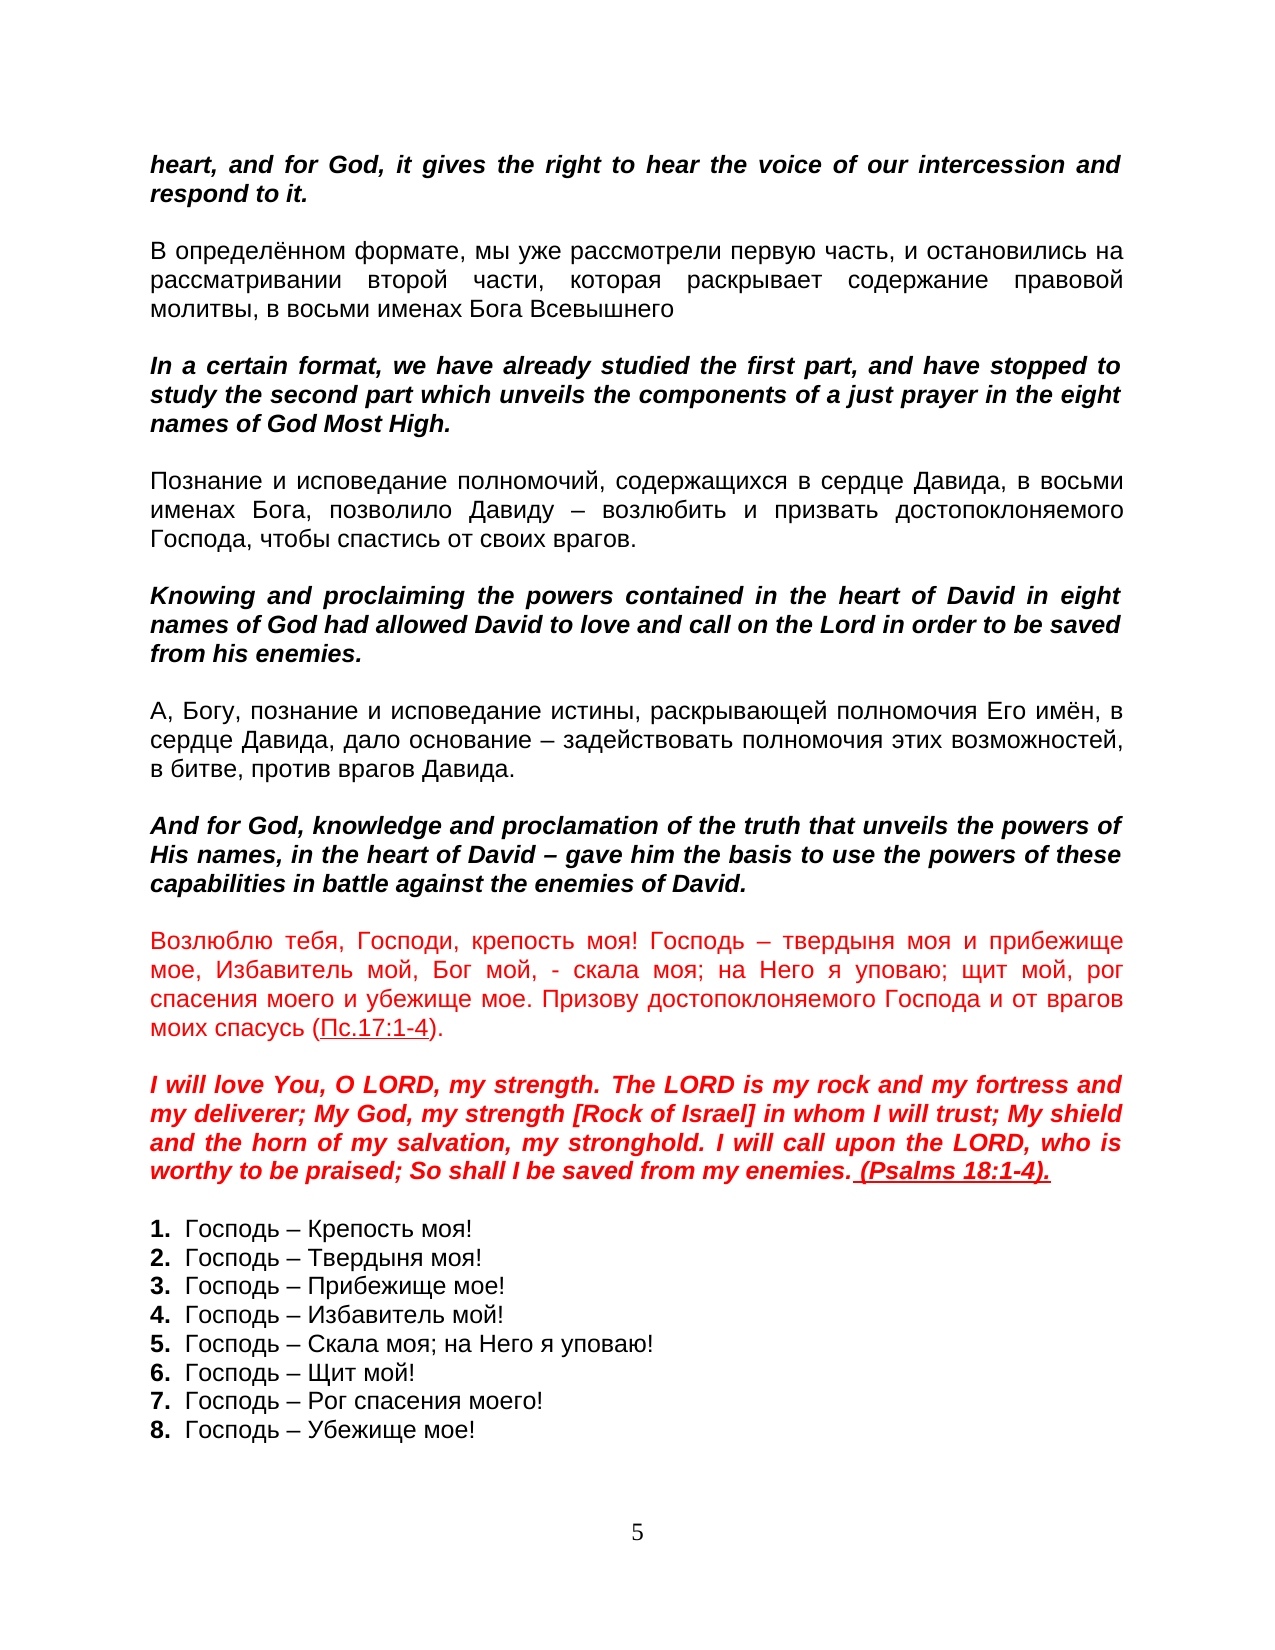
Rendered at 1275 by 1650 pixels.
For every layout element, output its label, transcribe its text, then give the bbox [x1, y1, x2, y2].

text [150, 150, 1125, 207]
text 7. Господь – Рог спасения моего! [150, 1386, 1125, 1415]
text 4. Господь – Избавитель мой! [150, 1300, 1125, 1329]
text 1. Господь – Крепость моя! [150, 1214, 1125, 1242]
text А, Богу, познание и исповедание истины, раскрывающей полномочия Его имён, в сердце Давида, дало основание – задействовать полномочия этих возможностей, в битве, против врагов Давида. [150, 696, 1125, 782]
text In a certain format, we have already studied the first part, and have stopped to study the second part which unveils the components of a just prayer in the eight names of God Most High. [150, 351, 1125, 437]
text 8. Господь – Убежище мое! [150, 1415, 1125, 1444]
text 5. Господь – Скала моя; на Него я уповаю! [150, 1329, 1125, 1357]
text I will love You, O LORD, my strength. The LORD is my rock and my fortress and my deliverer; My God, my strength [Rock of Israel] in whom I will trust; My shield and the horn of my salvation, my stronghold. I will call upon the LORD, who is worthy to be praised; So shall I be saved from my enemies. (Psalms 18:1-4). [150, 1070, 1125, 1185]
text And for God, knowledge and proclamation of the truth that unveils the powers of His names, in the heart of David – gave him the basis to use the powers of these capabilities in battle against the enemies of David. [150, 811, 1125, 897]
text Knowing and proclaiming the powers contained in the heart of David in eight names of God had allowed David to love and call on the Lord in order to be saved from his enemies. [150, 581, 1125, 667]
text Возлюблю тебя, Господи, крепость моя! Господь – твердыня моя и прибежище мое, Избавитель мой, Бог мой, - скала моя; на Него я уповаю; щит мой, рог спасения моего и убежище мое. Призову достопоклоняемого Господа и от врагов моих спасусь (Пс.17:1-4). [150, 926, 1125, 1041]
text 2. Господь – Твердыня моя! [150, 1242, 1125, 1271]
text 6. Господь – Щит мой! [150, 1357, 1125, 1386]
text Познание и исповедание полномочий, содержащихся в сердце Давида, в восьми именах Бога, позволило Давиду – возлюбить и призвать достопоклоняемого Господа, чтобы спастись от своих врагов. [150, 466, 1125, 552]
text В определённом формате, мы уже рассмотрели первую часть, и остановились на рассматривании второй части, которая раскрывает содержание правовой молитвы, в восьми именах Бога Всевышнего [150, 236, 1125, 322]
text 3. Господь – Прибежище мое! [150, 1271, 1125, 1300]
